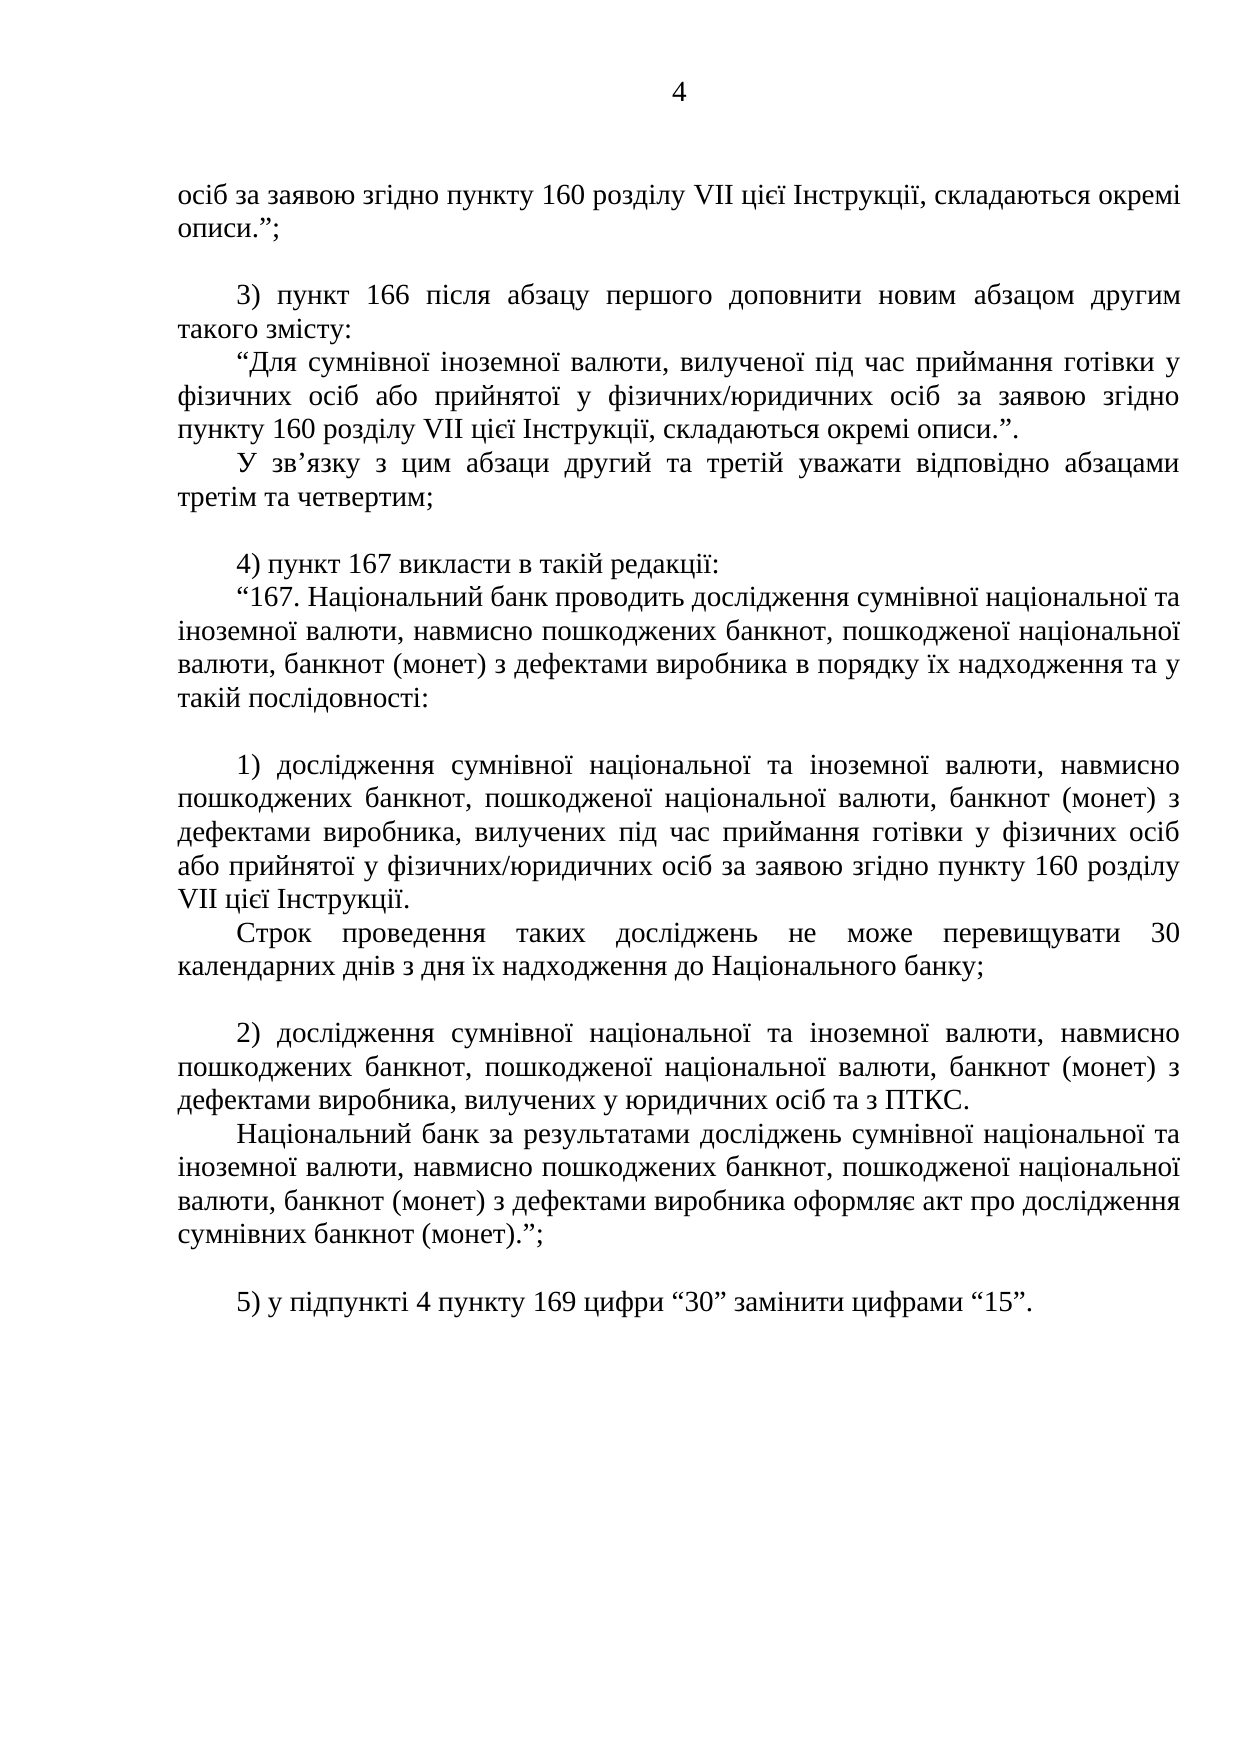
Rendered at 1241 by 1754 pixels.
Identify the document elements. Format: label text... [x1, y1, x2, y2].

text 1) дослідження сумнівної національної та іноземної валюти, навмисно пошкоджених банкнот, пошкодженої національної валюти, банкнот (монет) з дефектами виробника, вилучених під час приймання готівки у фізичних осіб або прийнятої у фізичних/юридичних осіб за заявою згідно пункту 160 розділу VII цієї Інструкції. [177, 747, 1181, 915]
text 3) пункт 166 після абзацу першого доповнити новим абзацом другим такого змісту: [177, 277, 1181, 344]
text У зв’язку з цим абзаци другий та третій уважати відповідно абзацами третім та четвертим; [177, 445, 1181, 512]
text 5) у підпункті 4 пункту 169 цифри “30” замінити цифрами “15”. [177, 1284, 1181, 1317]
text 4) пункт 167 викласти в такій редакції: [177, 546, 1181, 579]
text Строк проведення таких досліджень не може перевищувати 30 календарних днів з дня їх надходження до Національного банку; [177, 915, 1181, 982]
text “167. Національний банк проводить дослідження сумнівної національної та іноземної валюти, навмисно пошкоджених банкнот, пошкодженої національної валюти, банкнот (монет) з дефектами виробника в порядку їх надходження та у такій послідовності: [177, 579, 1181, 713]
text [177, 177, 1181, 244]
text “Для сумнівної іноземної валюти, вилученої під час приймання готівки у фізичних осіб або прийнятої у фізичних/юридичних осіб за заявою згідно пункту 160 розділу VII цієї Інструкції, складаються окремі описи.”. [177, 344, 1181, 445]
text 2) дослідження сумнівної національної та іноземної валюти, навмисно пошкоджених банкнот, пошкодженої національної валюти, банкнот (монет) з дефектами виробника, вилучених у юридичних осіб та з ПТКС. [177, 1015, 1181, 1116]
text Національний банк за результатами досліджень сумнівної національної та іноземної валюти, навмисно пошкоджених банкнот, пошкодженої національної валюти, банкнот (монет) з дефектами виробника оформляє акт про дослідження сумнівних банкнот (монет).”; [177, 1116, 1181, 1250]
